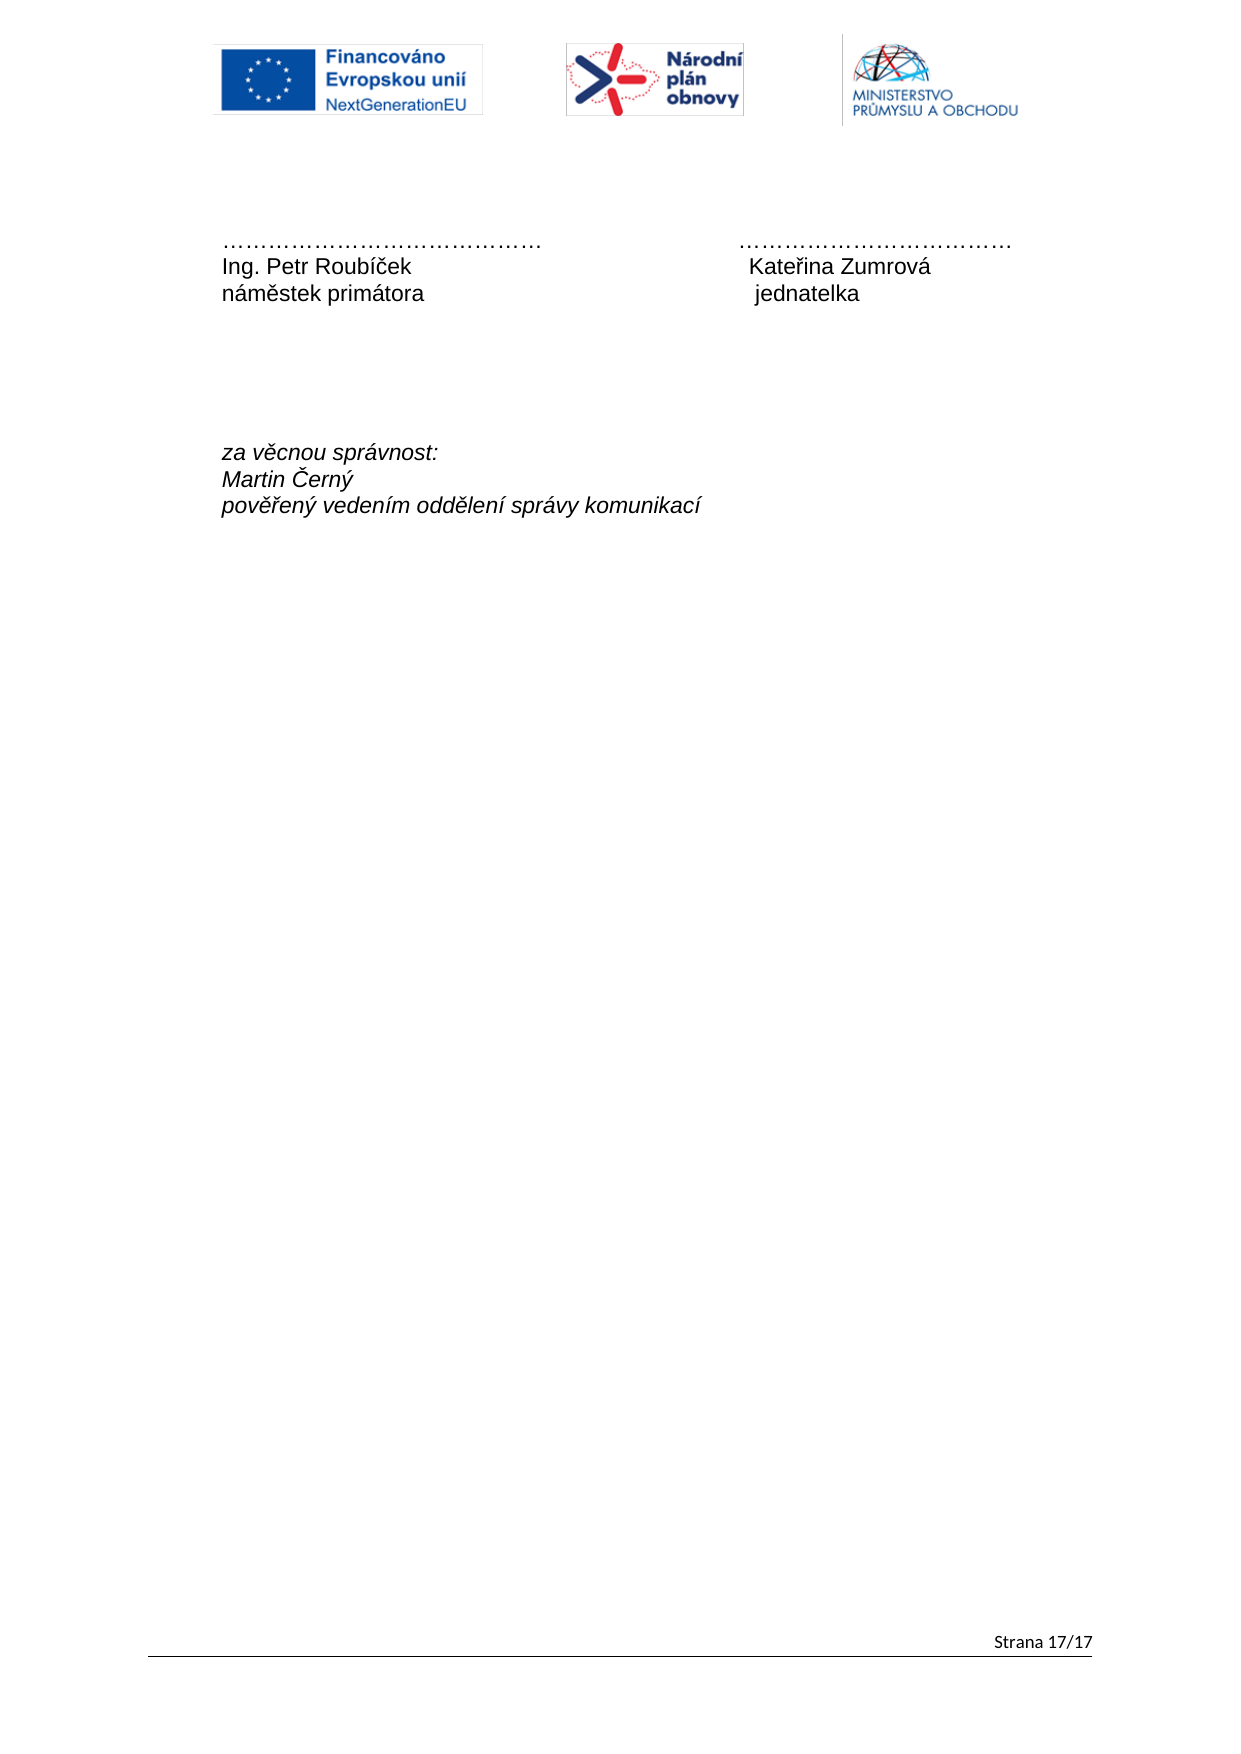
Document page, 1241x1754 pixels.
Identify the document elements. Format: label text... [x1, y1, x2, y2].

text pověřený vedením oddělení správy komunikací [222, 492, 1092, 518]
text Ing. Petr Roubíček Kateřina Zumrová [222, 253, 1092, 279]
text za věcnou správnost: [222, 439, 1092, 466]
text náměstek primátora jednatelka [222, 279, 1092, 306]
text Martin Černý [222, 466, 1092, 492]
text …………………………………… ……………………………… [222, 227, 1092, 253]
picture [213, 34, 1028, 126]
